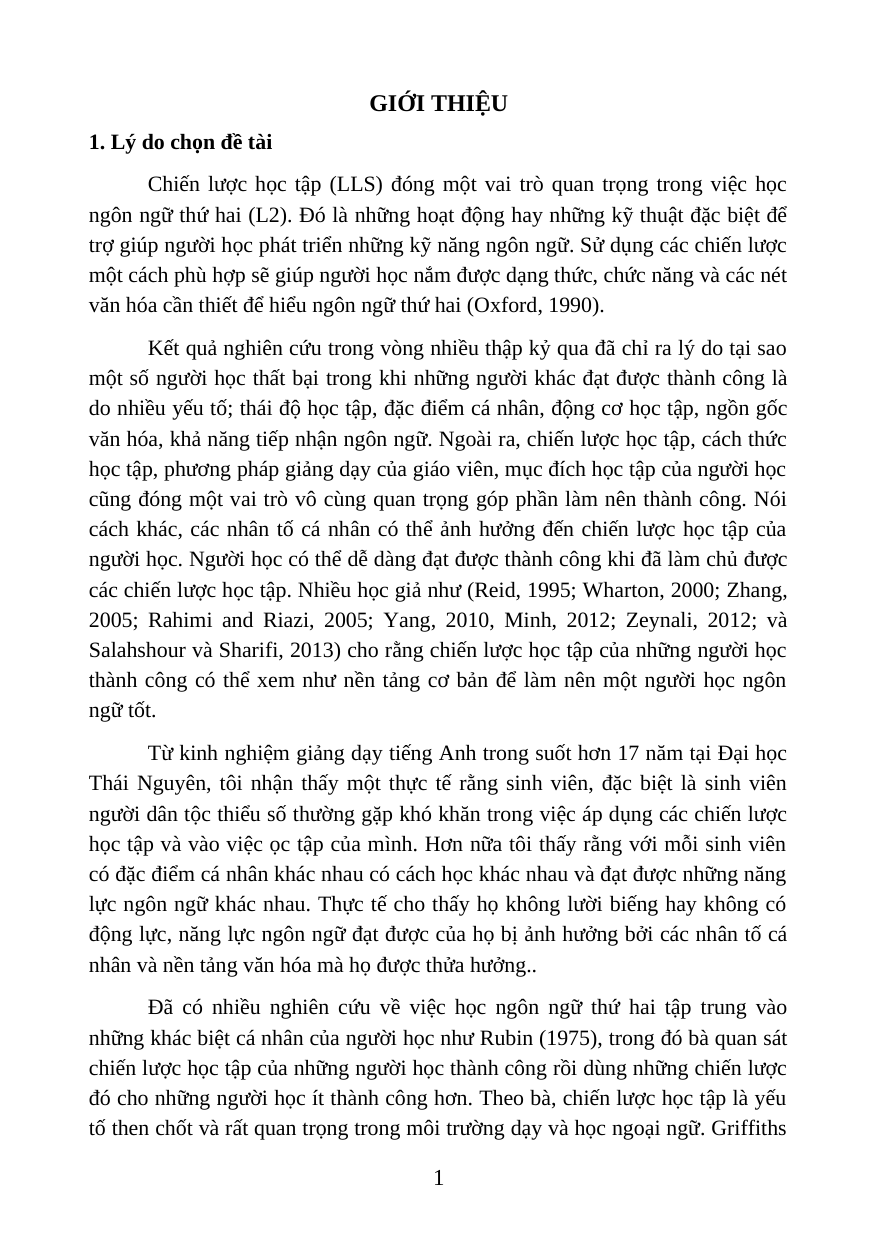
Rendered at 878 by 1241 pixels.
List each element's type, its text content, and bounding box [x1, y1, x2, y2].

text GIỚI THIỆU [89, 89, 788, 116]
text Kết quả nghiên cứu trong vòng nhiều thập kỷ qua đã chỉ ra lý do tại sao một số người học thất bại trong khi những người khác đạt được thành công là do nhiều yếu tố; thái độ học tập, đặc điểm cá nhân, động cơ học tập, ngồn gốc văn hóa, khả năng tiếp nhận ngôn ngữ. Ngoài ra, chiến lược học tập, cách thức học tập, phương pháp giảng dạy của giáo viên, mục đích học tập của người học cũng đóng một vai trò vô cùng quan trọng góp phần làm nên thành công. Nói cách khác, các nhân tố cá nhân có thể ảnh hưởng đến chiến lược học tập của người học. Người học có thể dễ dàng đạt được thành công khi đã làm chủ được các chiến lược học tập. Nhiều học giả như (Reid, 1995; Wharton, 2000; Zhang, 2005; Rahimi and Riazi, 2005; Yang, 2010, Minh, 2012; Zeynali, 2012; và Salahshour và Sharifi, 2013) cho rằng chiến lược học tập của những người học thành công có thể xem như nền tảng cơ bản để làm nên một người học ngôn ngữ tốt. [89, 335, 788, 723]
text Chiến lược học tập (LLS) đóng một vai trò quan trọng trong việc học ngôn ngữ thứ hai (L2). Đó là những hoạt động hay những kỹ thuật đặc biệt để trợ giúp người học phát triển những kỹ năng ngôn ngữ. Sử dụng các chiến lược một cách phù hợp sẽ giúp người học nắm được dạng thức, chức năng và các nét văn hóa cần thiết để hiểu ngôn ngữ thứ hai (Oxford, 1990). [89, 171, 788, 317]
text Từ kinh nghiệm giảng dạy tiếng Anh trong suốt hơn 17 năm tại Đại học Thái Nguyên, tôi nhận thấy một thực tế rằng sinh viên, đặc biệt là sinh viên người dân tộc thiểu số thường gặp khó khăn trong việc áp dụng các chiến lược học tập và vào việc ọc tập của mình. Hơn nữa tôi thấy rằng với mỗi sinh viên có đặc điểm cá nhân khác nhau có cách học khác nhau và đạt được những năng lực ngôn ngữ khác nhau. Thực tế cho thấy họ không lười biếng hay không có động lực, năng lực ngôn ngữ đạt được của họ bị ảnh hưởng bởi các nhân tố cá nhân và nền tảng văn hóa mà họ được thửa hưởng.. [89, 740, 788, 977]
text 1. Lý do chọn đề tài [89, 129, 788, 154]
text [89, 994, 788, 1140]
